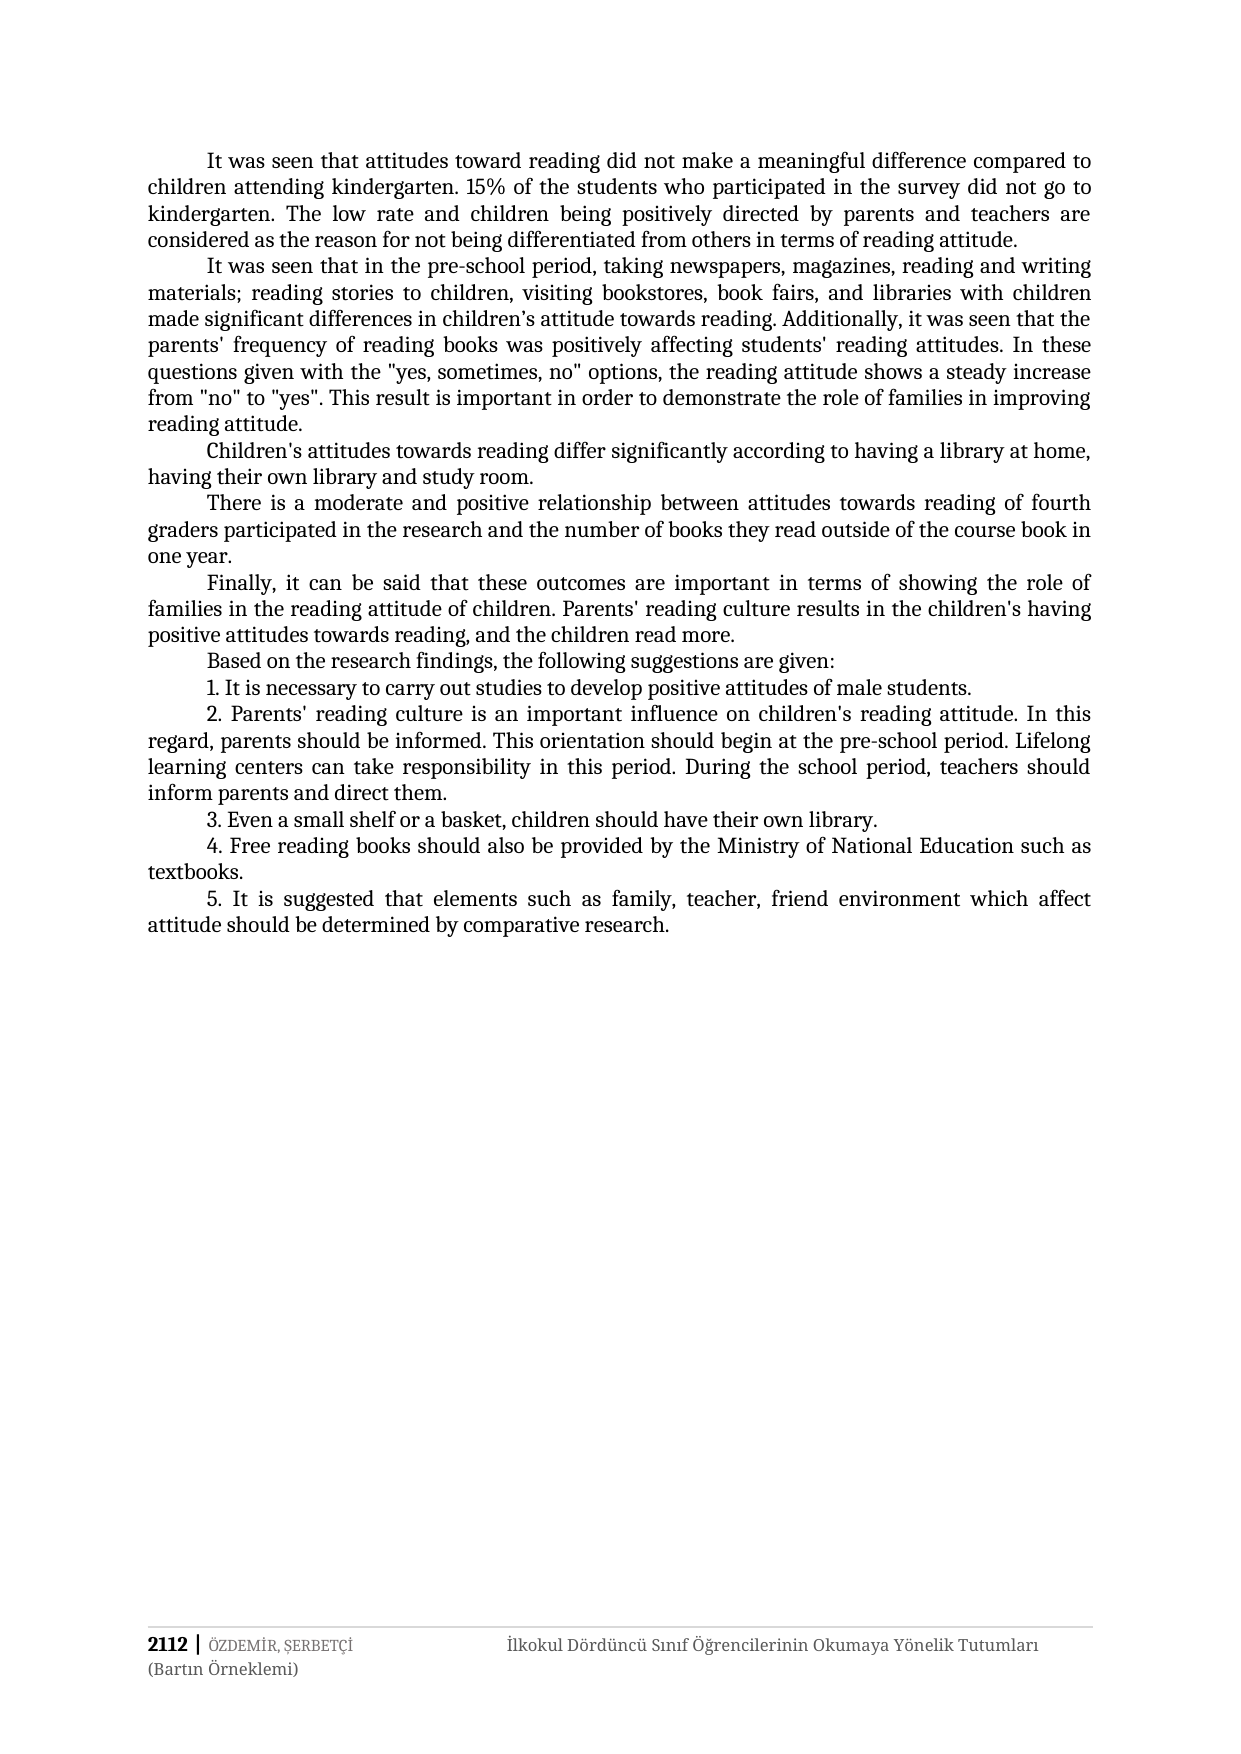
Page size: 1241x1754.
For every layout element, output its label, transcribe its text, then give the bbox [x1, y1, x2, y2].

text Finally, it can be said that these outcomes are important in terms of showing the role of families in the reading attitude of children. Parents' reading culture results in the children's having positive attitudes towards reading, and the children read more. [148, 569, 1093, 648]
text Based on the research findings, the following suggestions are given: [148, 648, 1093, 675]
text 4. Free reading books should also be provided by the Ministry of National Education such as textbooks. [148, 833, 1093, 886]
text It was seen that in the pre-school period, taking newspapers, magazines, reading and writing materials; reading stories to children, visiting bookstores, book fairs, and libraries with children made significant differences in children’s attitude towards reading. Additionally, it was seen that the parents' frequency of reading books was positively affecting students' reading attitudes. In these questions given with the "yes, sometimes, no" options, the reading attitude shows a steady increase from "no" to "yes". This result is important in order to demonstrate the role of families in improving reading attitude. [148, 253, 1093, 437]
text Children's attitudes towards reading differ significantly according to having a library at home, having their own library and study room. [148, 437, 1093, 490]
text There is a moderate and positive relationship between attitudes towards reading of fourth graders participated in the research and the number of books they read outside of the course book in one year. [148, 490, 1093, 569]
text 3. Even a small shelf or a basket, children should have their own library. [148, 806, 1093, 833]
text 5. It is suggested that elements such as family, teacher, friend environment which affect attitude should be determined by comparative research. [148, 886, 1093, 938]
text 2. Parents' reading culture is an important influence on children's reading attitude. In this regard, parents should be informed. This orientation should begin at the pre-school period. Lifelong learning centers can take responsibility in this period. During the school period, teachers should inform parents and direct them. [148, 701, 1093, 806]
text 1. It is necessary to carry out studies to develop positive attitudes of male students. [148, 675, 1093, 701]
text It was seen that attitudes toward reading did not make a meaningful difference compared to children attending kindergarten. 15% of the students who participated in the survey did not go to kindergarten. The low rate and children being positively directed by parents and teachers are considered as the reason for not being differentiated from others in terms of reading attitude. [148, 148, 1093, 253]
